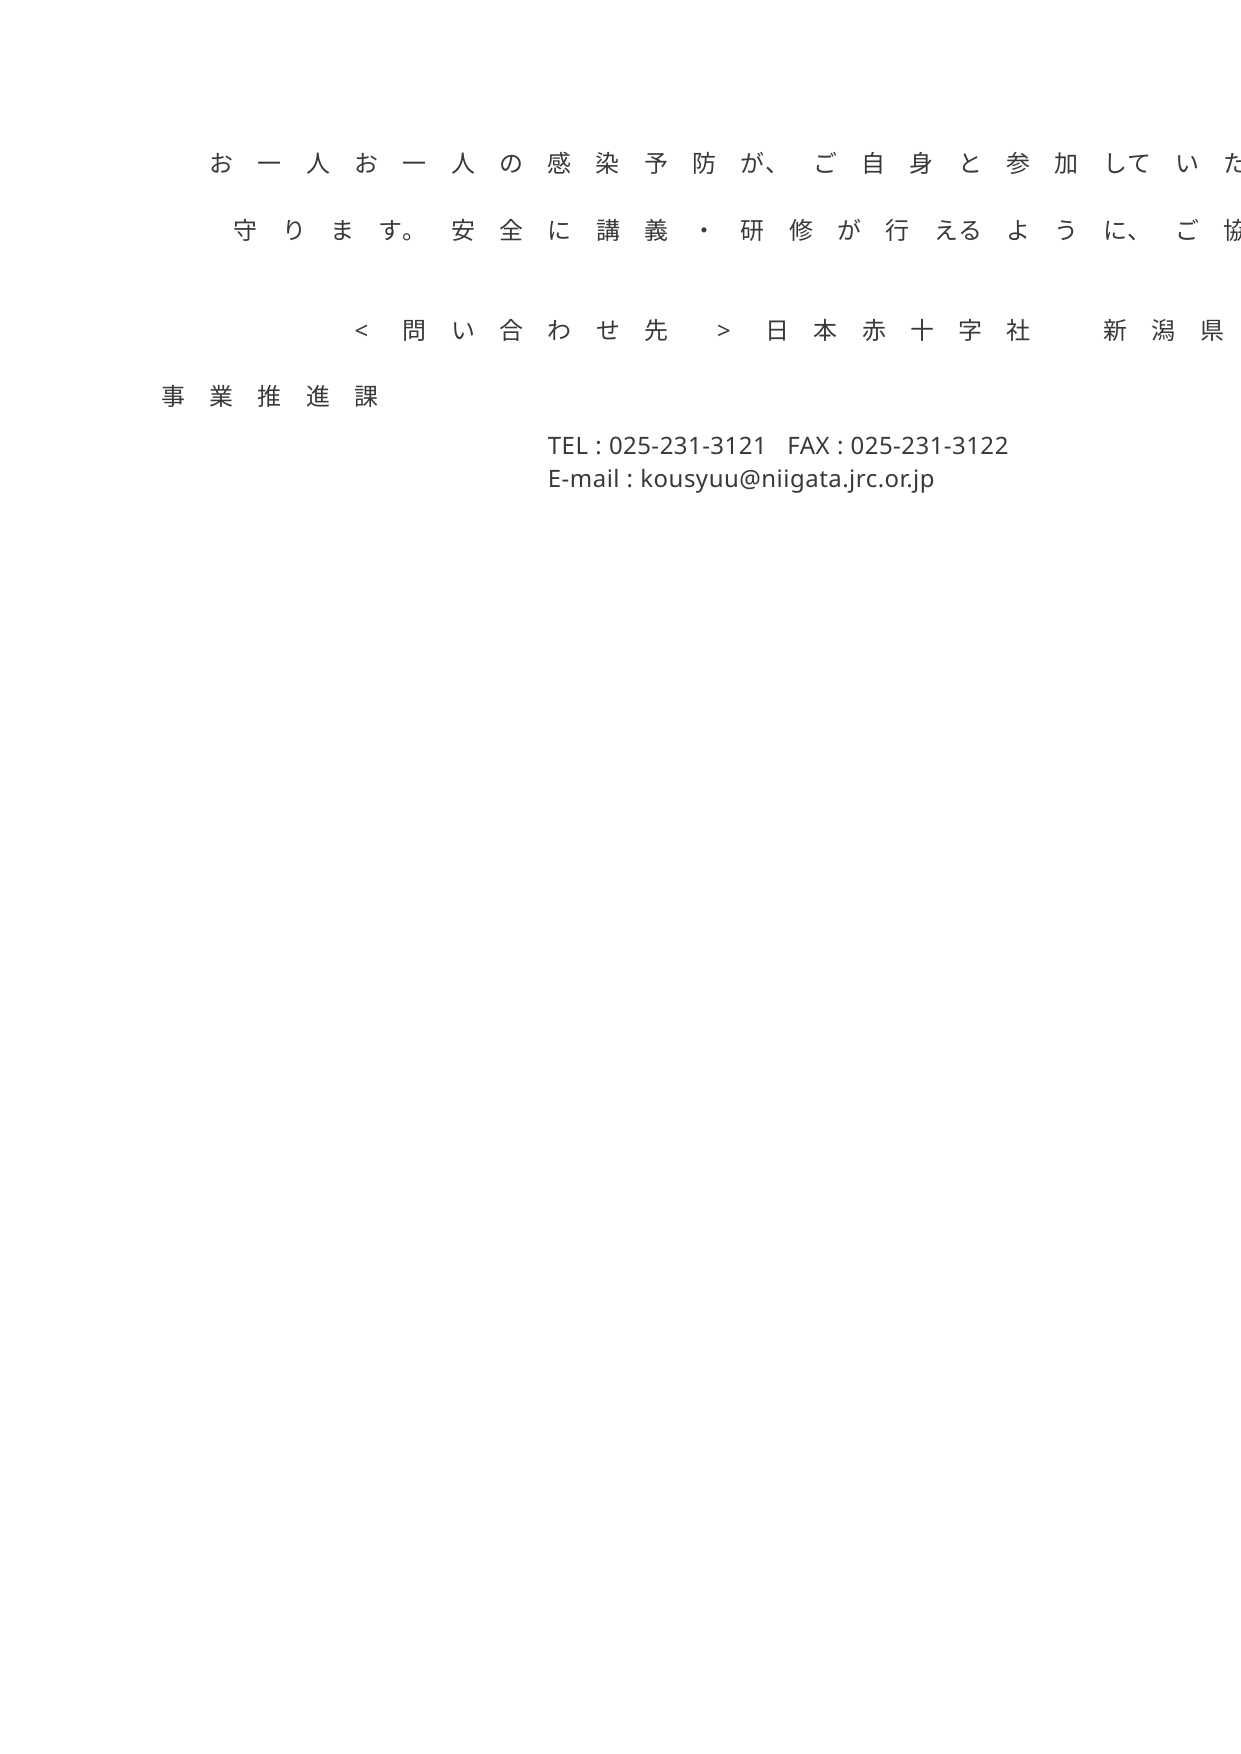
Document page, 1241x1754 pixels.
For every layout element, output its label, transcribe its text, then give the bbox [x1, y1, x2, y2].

text <問い合わせ先> 日本赤十字社 新潟県支部 事業推進課 [161, 295, 1079, 428]
text TEL : 025-231-3121 FAX : 025-231-3122 [161, 428, 1079, 462]
text E-mail : kousyuu@niigata.jrc.or.jp [161, 462, 1079, 495]
text 守ります。安全に講義・研修が行えるように、ご協力をお願いいたします。 [161, 196, 1079, 262]
text お一人お一人の感染予防が、ご自身と参加していただいた方のいのちと健康を [182, 129, 1079, 196]
